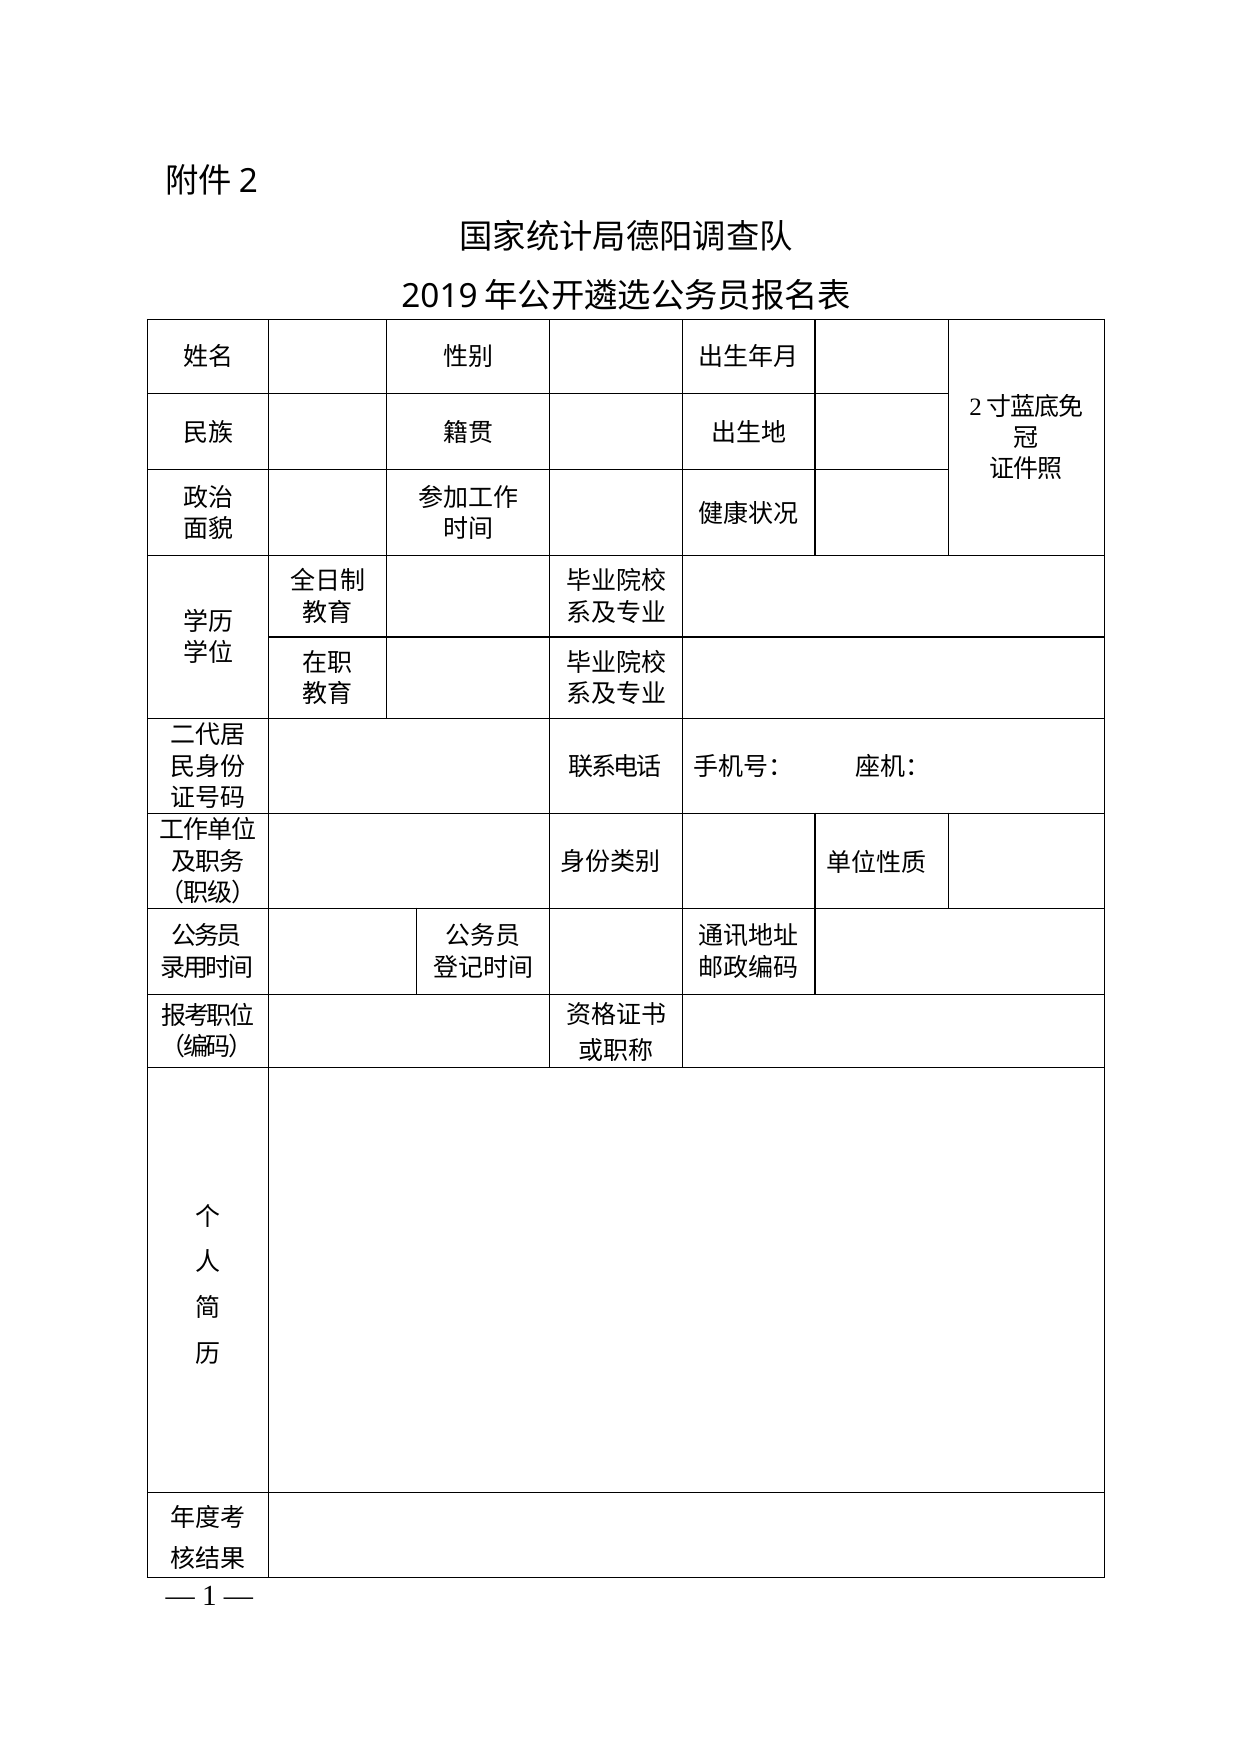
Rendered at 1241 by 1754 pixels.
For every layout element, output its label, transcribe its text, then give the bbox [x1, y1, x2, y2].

table_cell 公务员 登记时间 [417, 909, 549, 993]
table_cell [683, 995, 1104, 1067]
table_cell 在职 教育 [269, 638, 386, 718]
table_header 出生年月 [683, 320, 814, 393]
table_cell [550, 909, 682, 993]
table_cell [269, 909, 416, 993]
table_header [816, 320, 948, 393]
table_cell 籍贯 [387, 394, 549, 469]
table_cell [550, 394, 682, 469]
table_header [550, 320, 682, 393]
table_cell [269, 394, 386, 469]
table_cell [683, 814, 814, 907]
table_cell [269, 1068, 1104, 1492]
table_cell 民族 [148, 394, 268, 469]
table_cell [269, 814, 549, 907]
table_cell 学历 学位 [148, 556, 268, 718]
table_cell 年度考核结果 [148, 1493, 268, 1577]
table_cell [269, 1493, 1104, 1577]
table_cell 工作单位及职务（职级） [148, 814, 268, 907]
table_cell [269, 470, 386, 555]
table_header 姓名 [148, 320, 268, 393]
table_cell 全日制 教育 [269, 556, 386, 636]
table_cell [949, 814, 1104, 907]
table_cell 毕业院校系及专业 [550, 638, 682, 718]
table_cell [816, 909, 1104, 993]
table_cell 联系电话 [550, 719, 682, 813]
table_cell [269, 995, 549, 1067]
table_cell 报考职位（编码） [148, 995, 268, 1067]
table_cell [816, 470, 948, 555]
table_cell 健康状况 [683, 470, 814, 555]
table_cell 通讯地址 邮政编码 [683, 909, 814, 993]
table_cell [683, 556, 1104, 636]
table_cell [387, 556, 549, 636]
table_header 2寸蓝底免冠 证件照 [949, 320, 1104, 555]
table_cell 出生地 [683, 394, 814, 469]
table_cell 手机号： 座机： [683, 719, 1104, 813]
table_cell 参加工作 时间 [387, 470, 549, 555]
text 国家统计局德阳调查队 [165, 202, 1087, 260]
table_cell 身份类别 [550, 814, 682, 907]
text 附件2 [165, 153, 1087, 202]
table_cell [683, 638, 1104, 718]
table_cell 毕业院校系及专业 [550, 556, 682, 636]
table_cell 政治 面貌 [148, 470, 268, 555]
table_header [269, 320, 386, 393]
table_cell [269, 719, 549, 813]
table_cell [816, 394, 948, 469]
table_cell [550, 470, 682, 555]
table_cell 个 人 简 历 [148, 1068, 268, 1492]
table_cell [387, 638, 549, 718]
table_cell 资格证书或职称 [550, 995, 682, 1067]
table_cell 二代居民身份证号码 [148, 719, 268, 813]
table_cell 公务员 录用时间 [148, 909, 268, 993]
table_header 性别 [387, 320, 549, 393]
text 2019年公开遴选公务员报名表 [165, 260, 1087, 319]
table_cell 单位性质 [816, 814, 948, 907]
